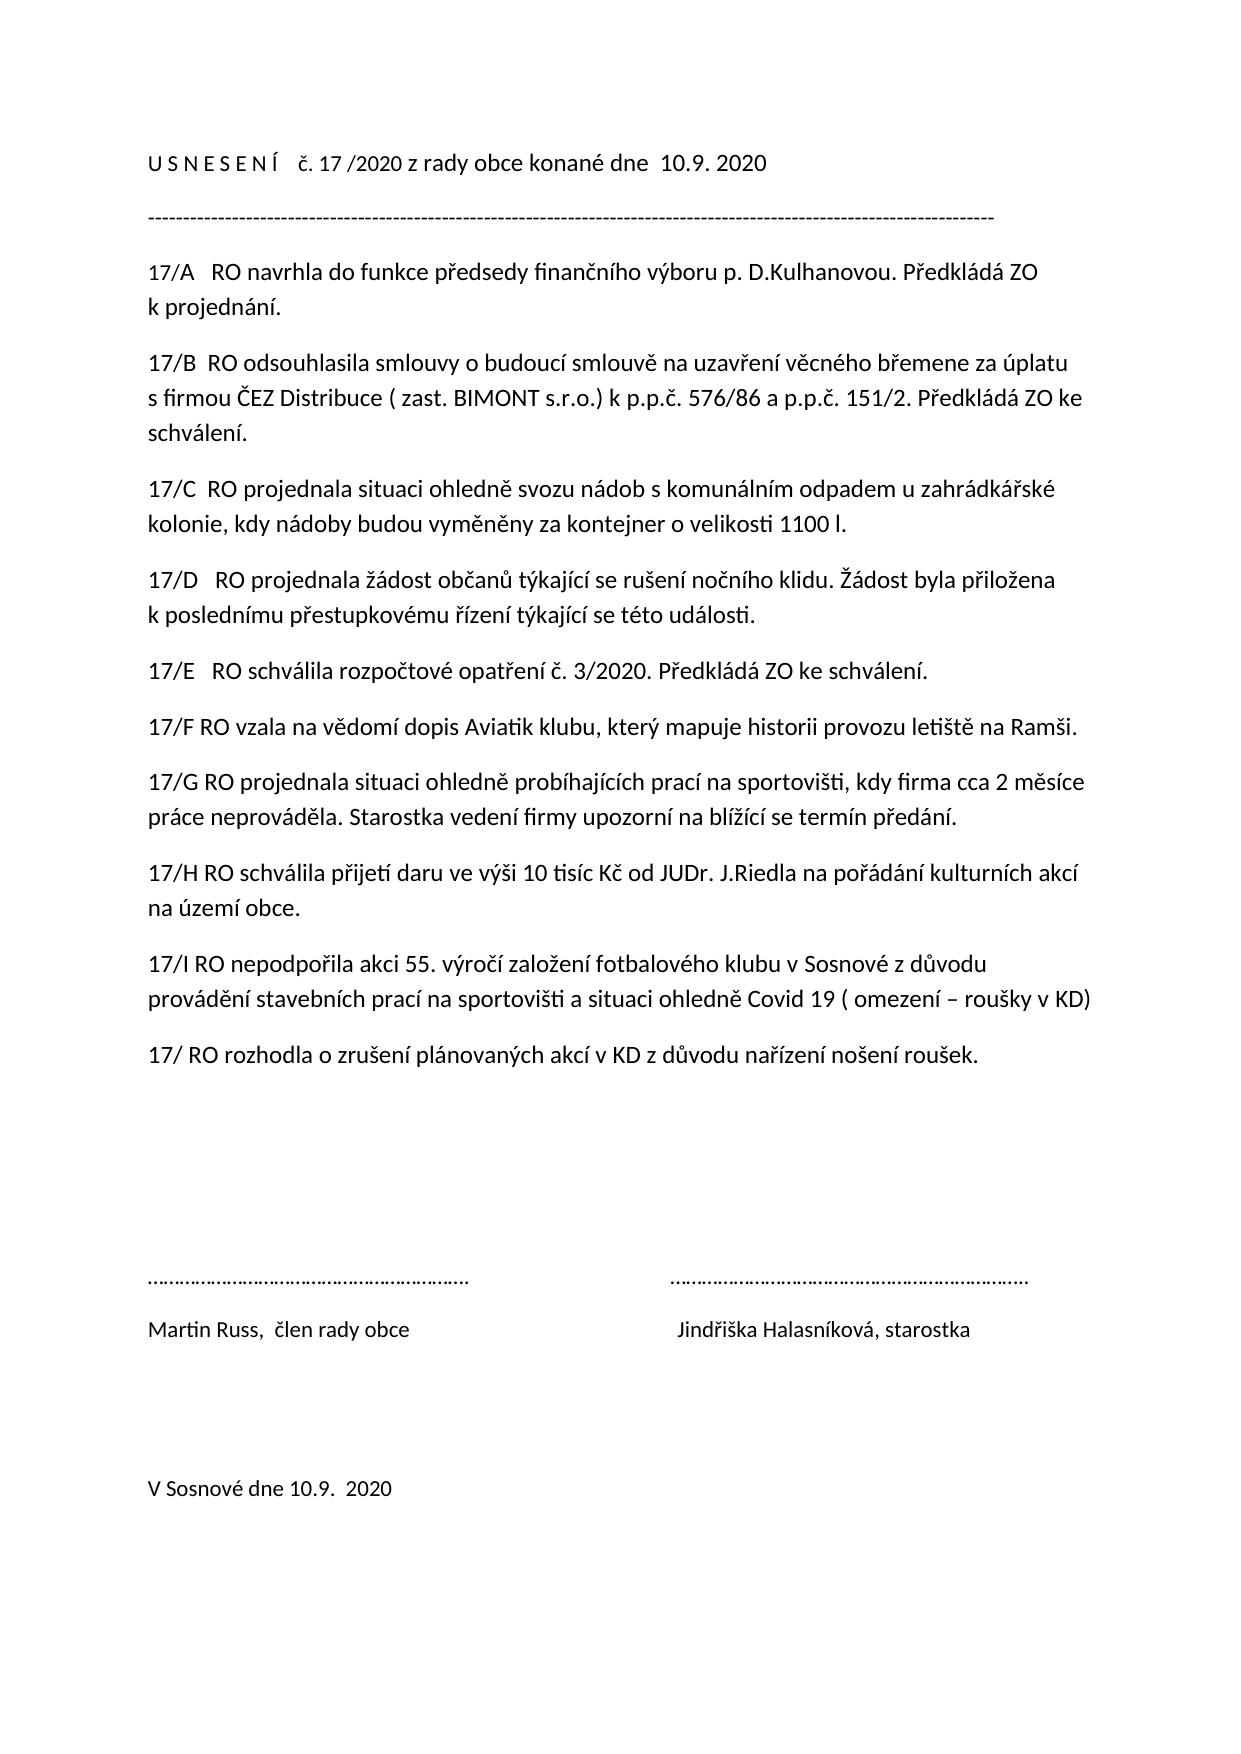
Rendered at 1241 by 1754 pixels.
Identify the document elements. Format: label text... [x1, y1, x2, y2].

text 17/D RO projednala žádost občanů týkající se rušení nočního klidu. Žádost byla přiložena k poslednímu přestupkovému řízení týkající se této události. [148, 564, 1093, 629]
text 17/G RO projednala situaci ohledně probíhajících prací na sportovišti, kdy firma cca 2 měsíce práce neprováděla. Starostka vedení firmy upozorní na blížící se termín předání. [148, 766, 1093, 832]
text Martin Russ, člen rady obce Jindřiška Halasníková, starostka [148, 1315, 1093, 1343]
text V Sosnové dne 10.9. 2020 [148, 1474, 1093, 1502]
text U S N E S E N Í č. 17 /2020 z rady obce konané dne 10.9. 2020 [148, 148, 1093, 178]
text 17/E RO schválila rozpočtové opatření č. 3/2020. Předkládá ZO ke schválení. [148, 655, 1093, 685]
text 17/ RO rozhodla o zrušení plánovaných akcí v KD z důvodu nařízení nošení roušek. [148, 1039, 1093, 1069]
text 17/I RO nepodpořila akci 55. výročí založení fotbalového klubu v Sosnové z důvodu provádění stavebních prací na sportovišti a situaci ohledně Covid 19 ( omezení – roušky v KD) [148, 948, 1093, 1014]
text ------------------------------------------------------------------------------------------------------------------------- [148, 203, 1093, 231]
text 17/H RO schválila přijetí daru ve výši 10 tisíc Kč od JUDr. J.Riedla na pořádání kulturních akcí na území obce. [148, 857, 1093, 923]
text 17/C RO projednala situaci ohledně svozu nádob s komunálním odpadem u zahrádkářské kolonie, kdy nádoby budou vyměněny za kontejner o velikosti 1100 l. [148, 473, 1093, 539]
text ……………………………………………………. ………………………………………………………….. [148, 1262, 1093, 1290]
text 17/F RO vzala na vědomí dopis Aviatik klubu, který mapuje historii provozu letiště na Ramši. [148, 711, 1093, 741]
text 17/B RO odsouhlasila smlouvy o budoucí smlouvě na uzavření věcného břemene za úplatu s firmou ČEZ Distribuce ( zast. BIMONT s.r.o.) k p.p.č. 576/86 a p.p.č. 151/2. Předkládá ZO ke schválení. [148, 347, 1093, 448]
text 17/A RO navrhla do funkce předsedy finančního výboru p. D.Kulhanovou. Předkládá ZO k projednání. [148, 256, 1093, 322]
